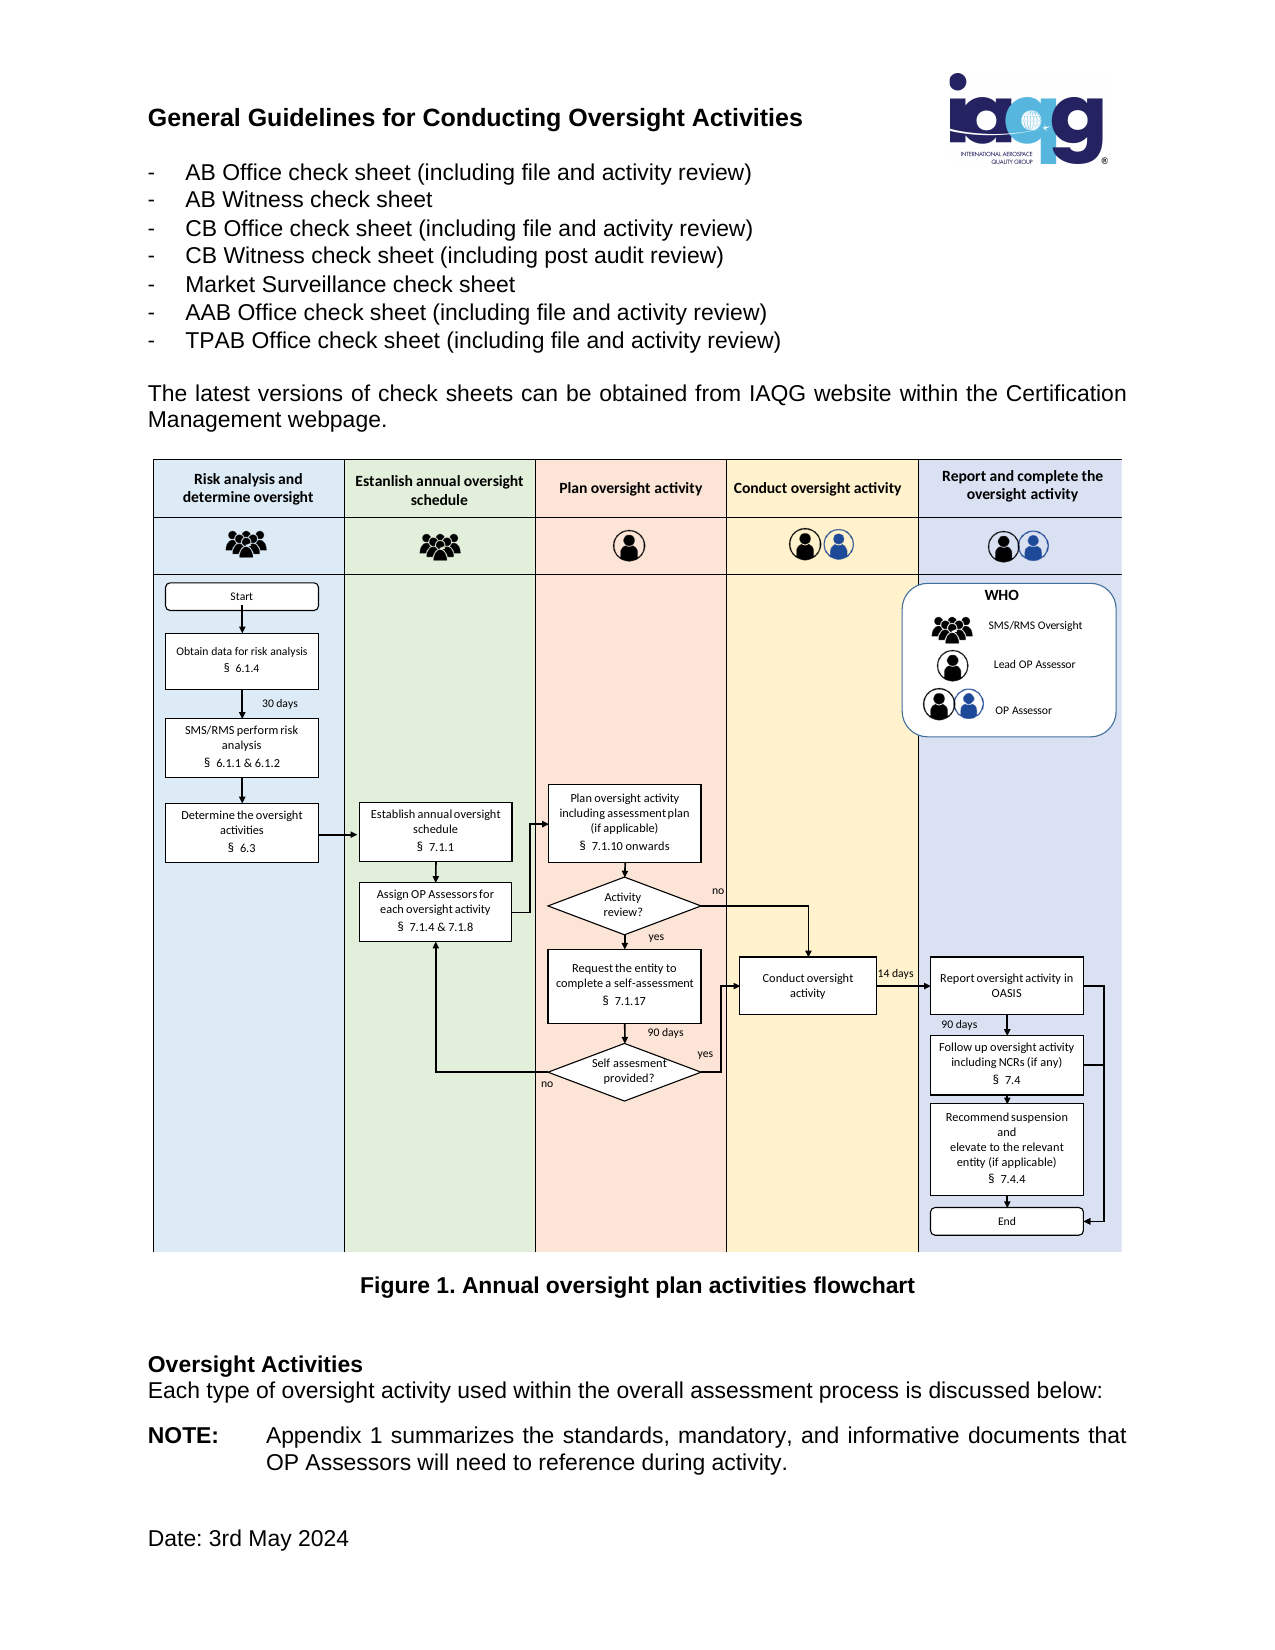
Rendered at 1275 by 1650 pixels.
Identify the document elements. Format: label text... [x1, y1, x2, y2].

text Each type of oversight activity used within the overall assessment process is discussed below: [148, 1377, 1127, 1403]
text The latest versions of check sheets can be obtained from IAQG website within the Certification Management webpage. [148, 380, 1127, 433]
list CB Office check sheet (including file and activity review) [148, 214, 1127, 242]
list CB Witness check sheet (including post audit review) [148, 242, 1127, 270]
list AB Office check sheet (including file and activity review) [148, 158, 1127, 186]
text Figure 1. Annual oversight plan activities flowchart [148, 1272, 1127, 1298]
text NOTE: Appendix 1 summarizes the standards, mandatory, and informative documents that OP Assessors will need to reference during activity. [148, 1422, 1127, 1475]
list AAB Office check sheet (including file and activity review) [148, 298, 1127, 326]
list AB Witness check sheet [148, 186, 1127, 214]
list Market Surveillance check sheet [148, 270, 1127, 298]
list TPAB Office check sheet (including file and activity review) [148, 326, 1127, 354]
picture [949, 73, 1108, 158]
text Oversight Activities [148, 1351, 1127, 1377]
